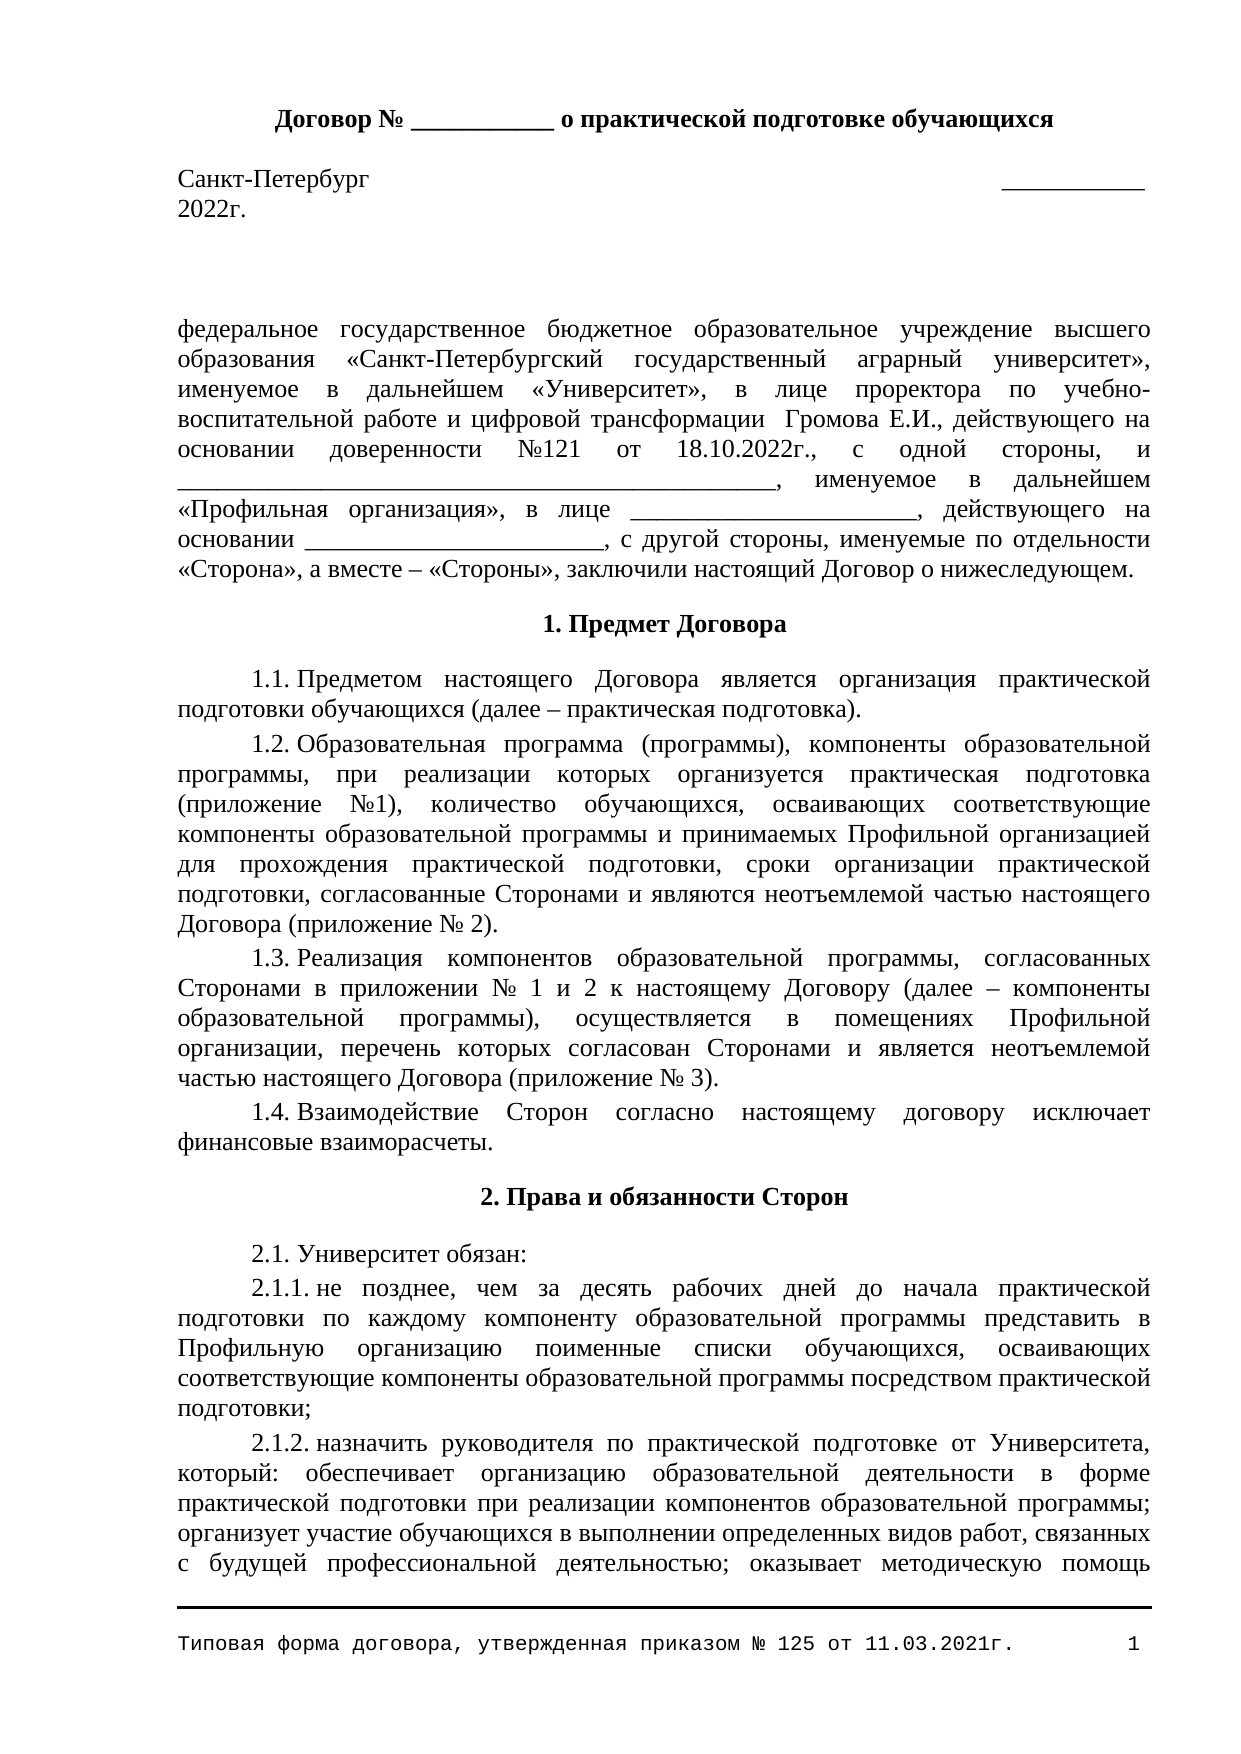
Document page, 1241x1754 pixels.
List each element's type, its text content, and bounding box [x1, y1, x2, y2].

text 1.2. Образовательная программа (программы), компоненты образовательной программы, при реализации которых организуется практическая подготовка (приложение №1), количество обучающихся, осваивающих соответствующие компоненты образовательной программы и принимаемых Профильной организацией для прохождения практической подготовки, сроки организации практической подготовки, согласованные Сторонами и являются неотъемлемой частью настоящего Договора (приложение № 2). [177, 728, 1152, 938]
text Санкт-Петербург ___________ 2022г. [177, 163, 1152, 223]
text Договор № ___________ о практической подготовке обучающихся [177, 103, 1152, 133]
text 1. Предмет Договора [177, 608, 1152, 638]
text 2.1.1. не позднее, чем за десять рабочих дней до начала практической подготовки по каждому компоненту образовательной программы представить в Профильную организацию поименные списки обучающихся, осваивающих соответствующие компоненты образовательной программы посредством практической подготовки; [177, 1272, 1152, 1422]
text 1.3. Реализация компонентов образовательной программы, согласованных Сторонами в приложении № 1 и 2 к настоящему Договору (далее – компоненты образовательной программы), осуществляется в помещениях Профильной организации, перечень которых согласован Сторонами и является неотъемлемой частью настоящего Договора (приложение № 3). [177, 942, 1152, 1092]
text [177, 1427, 1152, 1577]
text федеральное государственное бюджетное образовательное учреждение высшего образования «Санкт-Петербургский государственный аграрный университет», именуемое в дальнейшем «Университет», в лице проректора по учебно-воспитательной работе и цифровой трансформации Громова Е.И., действующего на основании доверенности №121 от 18.10.2022г., с одной стороны, и ______________________________________________, именуемое в дальнейшем «Профильная организация», в лице ______________________, действующего на основании _______________________, с другой стороны, именуемые по отдельности «Сторона», а вместе – «Стороны», заключили настоящий Договор о нижеследующем. [177, 313, 1152, 583]
text 2. Права и обязанности Сторон [177, 1181, 1152, 1211]
text 1.1. Предметом настоящего Договора является организация практической подготовки обучающихся (далее – практическая подготовка). [177, 663, 1152, 723]
text 2.1. Университет обязан: [177, 1238, 1152, 1268]
text 1.4. Взаимодействие Сторон согласно настоящему договору исключает финансовые взаиморасчеты. [177, 1096, 1152, 1156]
